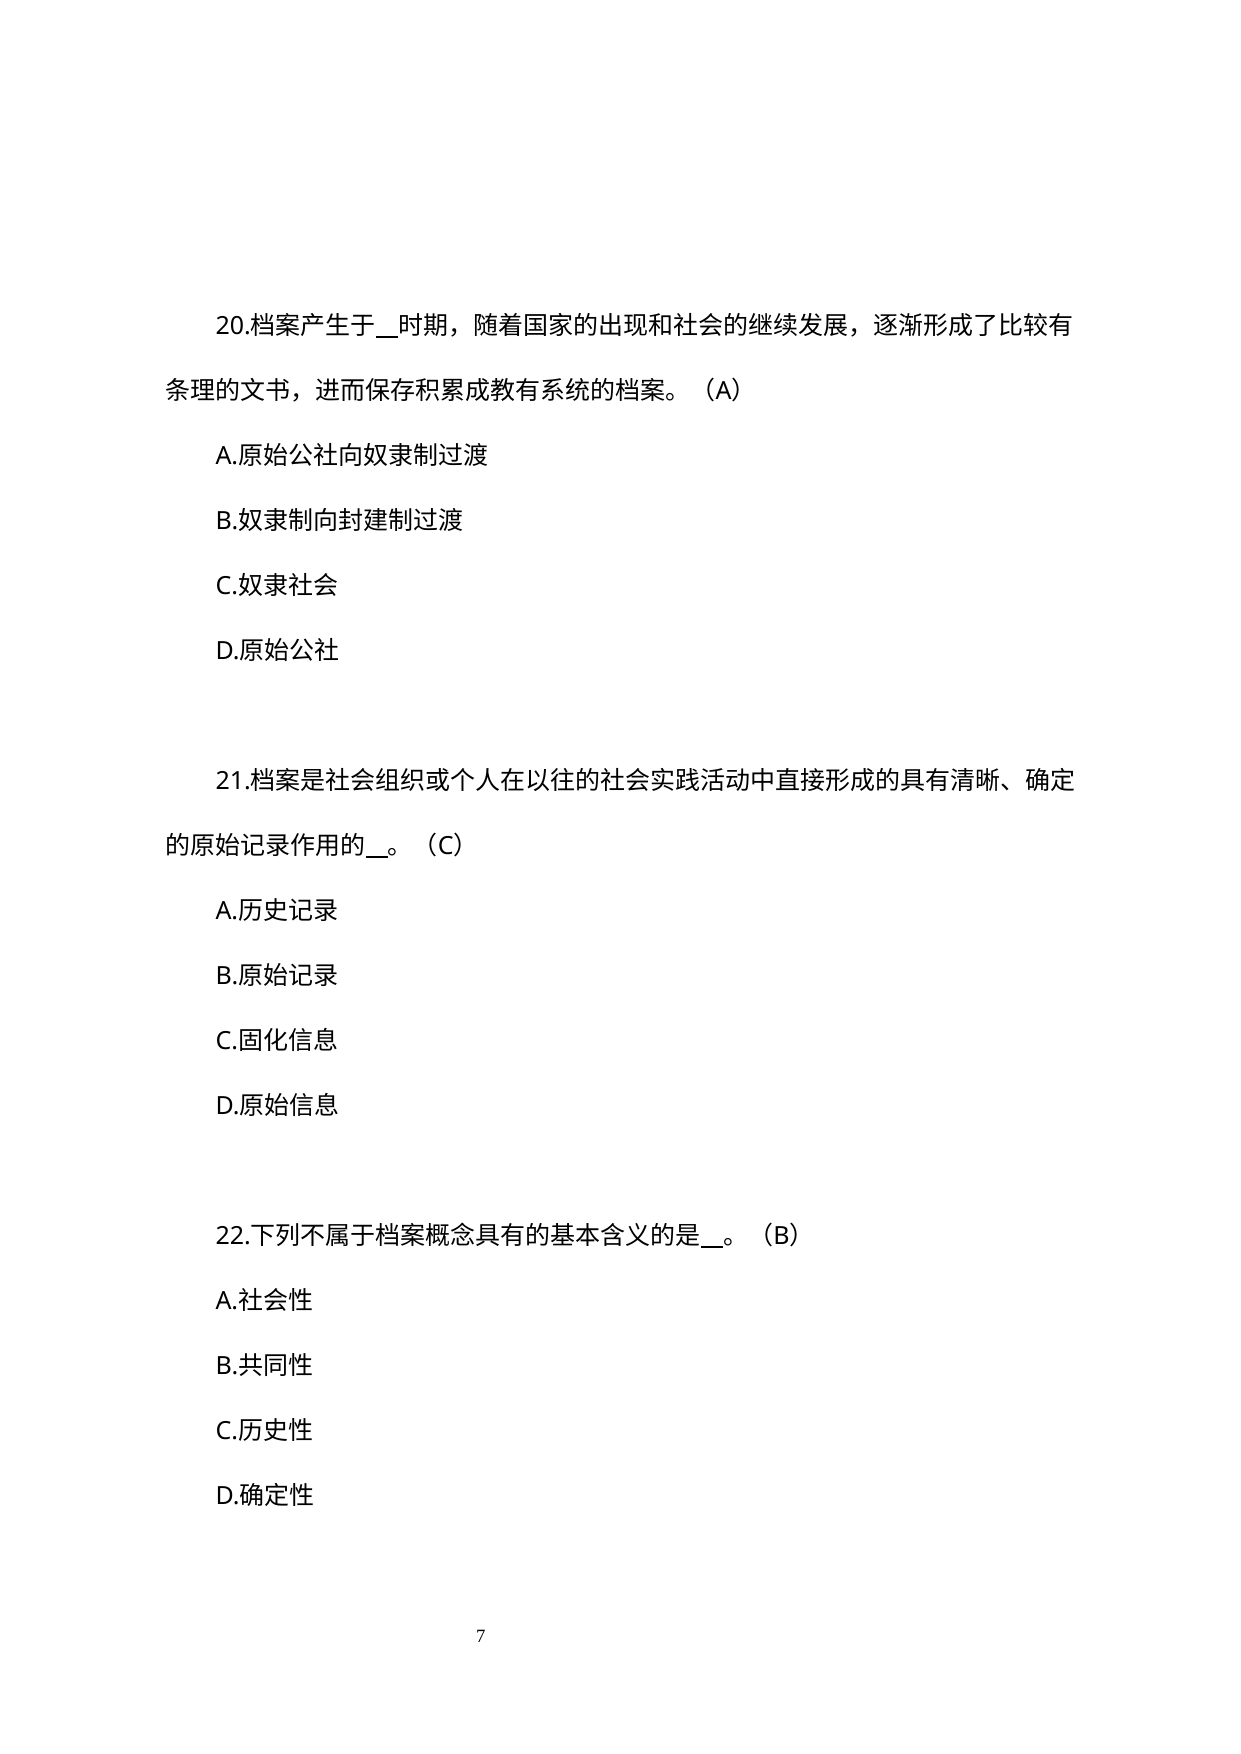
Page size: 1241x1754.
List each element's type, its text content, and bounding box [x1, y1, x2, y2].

text 22.下列不属于档案概念具有的基本含义的是 。（B） [165, 1201, 1087, 1266]
text B.原始记录 [165, 941, 1087, 1006]
text D.确定性 [165, 1461, 1087, 1526]
text 20.档案产生于 时期，随着国家的出现和社会的继续发展，逐渐形成了比较有条理的文书，进而保存积累成教有系统的档案。（A） [165, 291, 1087, 421]
text A.原始公社向奴隶制过渡 [165, 421, 1087, 486]
text C.历史性 [165, 1396, 1087, 1461]
text D.原始公社 [165, 616, 1087, 681]
text A.社会性 [165, 1266, 1087, 1331]
text B.共同性 [165, 1331, 1087, 1396]
text C.固化信息 [165, 1006, 1087, 1071]
text A.历史记录 [165, 876, 1087, 941]
text B.奴隶制向封建制过渡 [165, 486, 1087, 551]
text 21.档案是社会组织或个人在以往的社会实践活动中直接形成的具有清晰、确定的原始记录作用的 。（C） [165, 746, 1087, 876]
text D.原始信息 [165, 1071, 1087, 1136]
text C.奴隶社会 [165, 551, 1087, 616]
